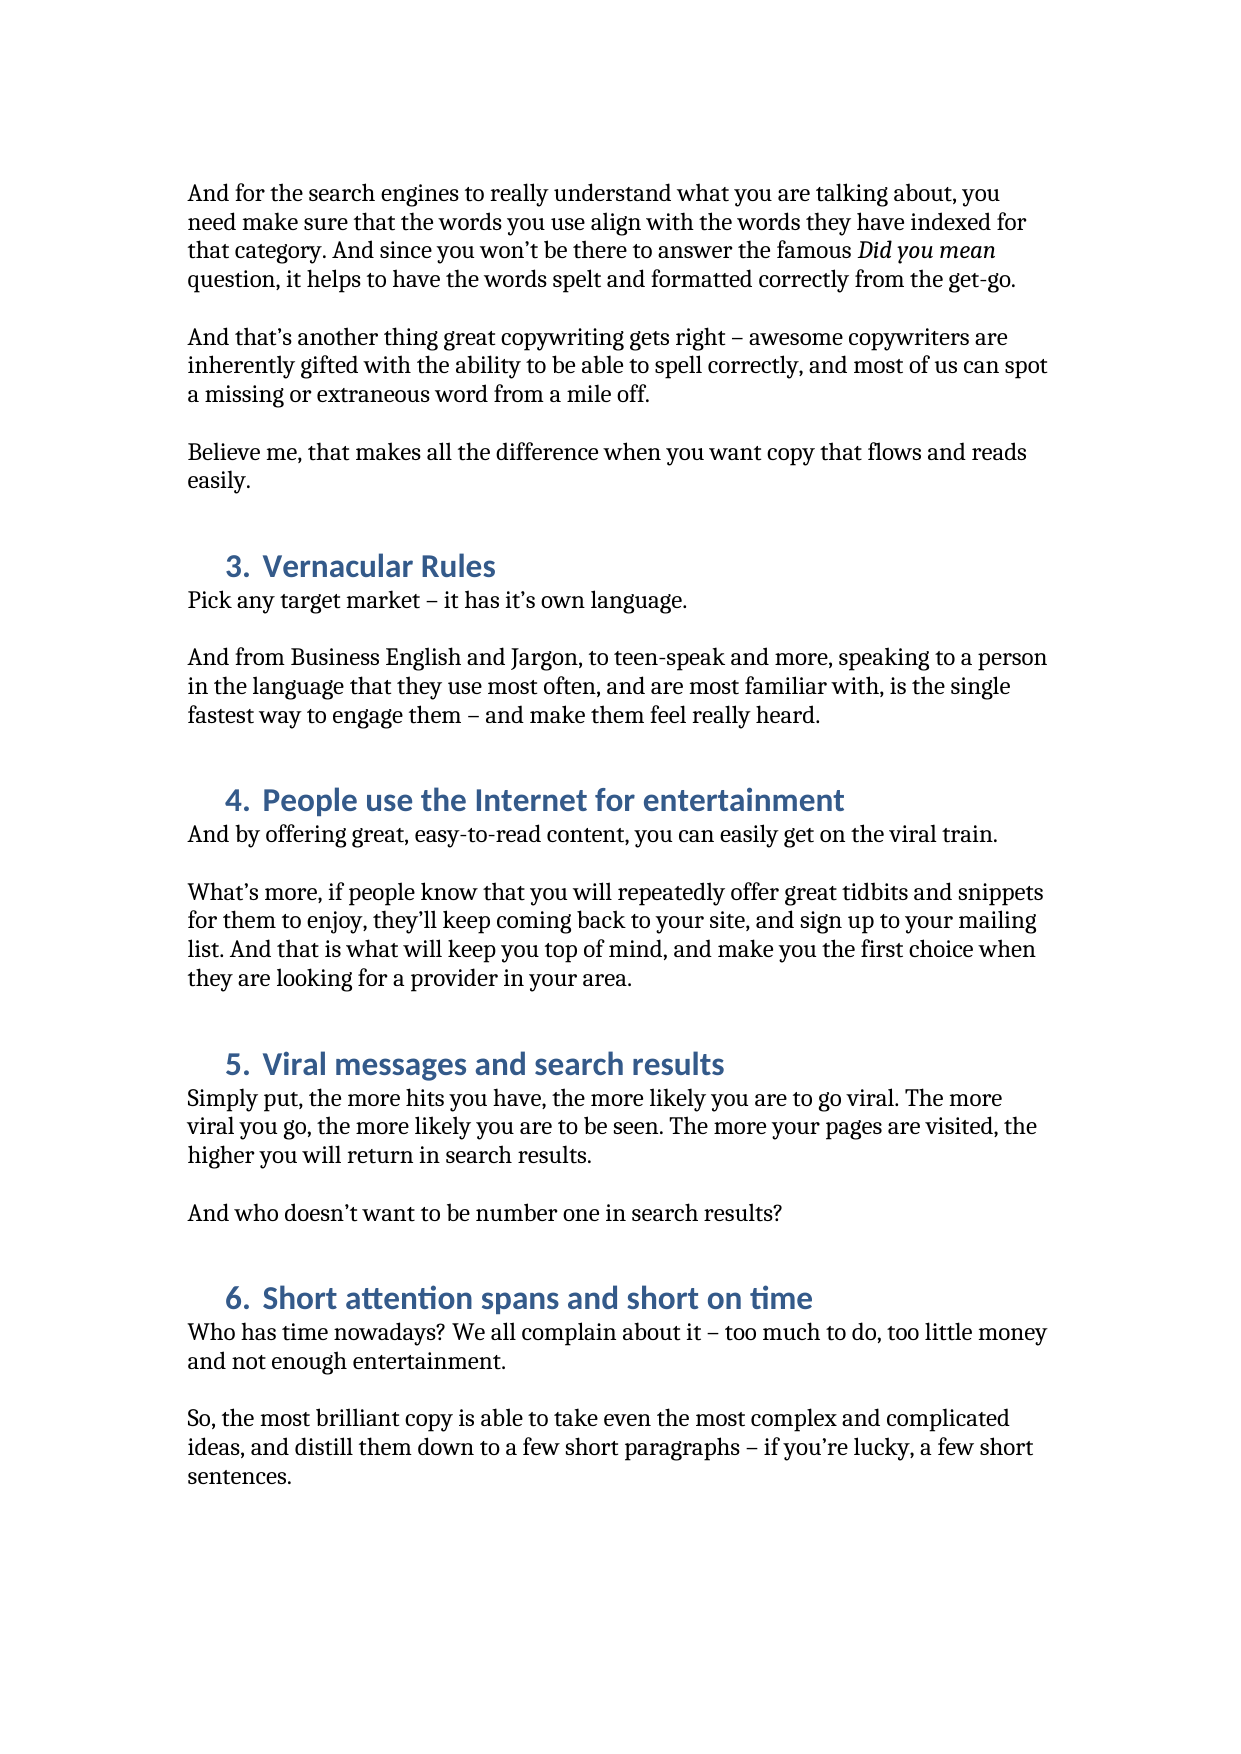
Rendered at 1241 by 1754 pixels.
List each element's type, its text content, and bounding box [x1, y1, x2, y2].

text And that’s another thing great copywriting gets right – awesome copywriters are inherently gifted with the ability to be able to spell correctly, and most of us can spot a missing or extraneous word from a mile off. [187, 322, 1053, 409]
text And by offering great, easy-to-read content, you can easily get on the viral train. [187, 820, 1053, 849]
subtitle Vernacular Rules [225, 545, 1053, 586]
text Simply put, the more hits you have, the more likely you are to go viral. The more viral you go, the more likely you are to be seen. The more your pages are visited, the higher you will return in search results. [187, 1083, 1053, 1170]
subtitle Viral messages and search results [225, 1043, 1053, 1083]
subtitle People use the Internet for entertainment [225, 779, 1053, 820]
text And who doesn’t want to be number one in search results? [187, 1198, 1053, 1227]
text Believe me, that makes all the difference when you want copy that flows and reads easily. [187, 437, 1053, 495]
text What’s more, if people know that you will repeatedly offer great tidbits and snippets for them to enjoy, they’ll keep coming back to your site, and sign up to your mailing list. And that is what will keep you top of mind, and make you the first choice when they are looking for a provider in your area. [187, 878, 1053, 993]
text Who has time nowadays? We all complain about it – too much to do, too little money and not enough entertainment. [187, 1318, 1053, 1375]
text Pick any target market – it has it’s own language. [187, 586, 1053, 614]
text So, the most brilliant copy is able to take even the most complex and complicated ideas, and distill them down to a few short paragraphs – if you’re lucky, a few short sentences. [187, 1404, 1053, 1490]
text And from Business English and Jargon, to teen-speak and more, speaking to a person in the language that they use most often, and are most familiar with, is the single fastest way to engage them – and make them feel really heard. [187, 643, 1053, 729]
text And for the search engines to really understand what you are talking about, you need make sure that the words you use align with the words they have indexed for that category. And since you won’t be there to answer the famous Did you mean question, it helps to have the words spelt and formatted correctly from the get-go. [187, 179, 1053, 294]
subtitle Short attention spans and short on time [225, 1277, 1053, 1318]
